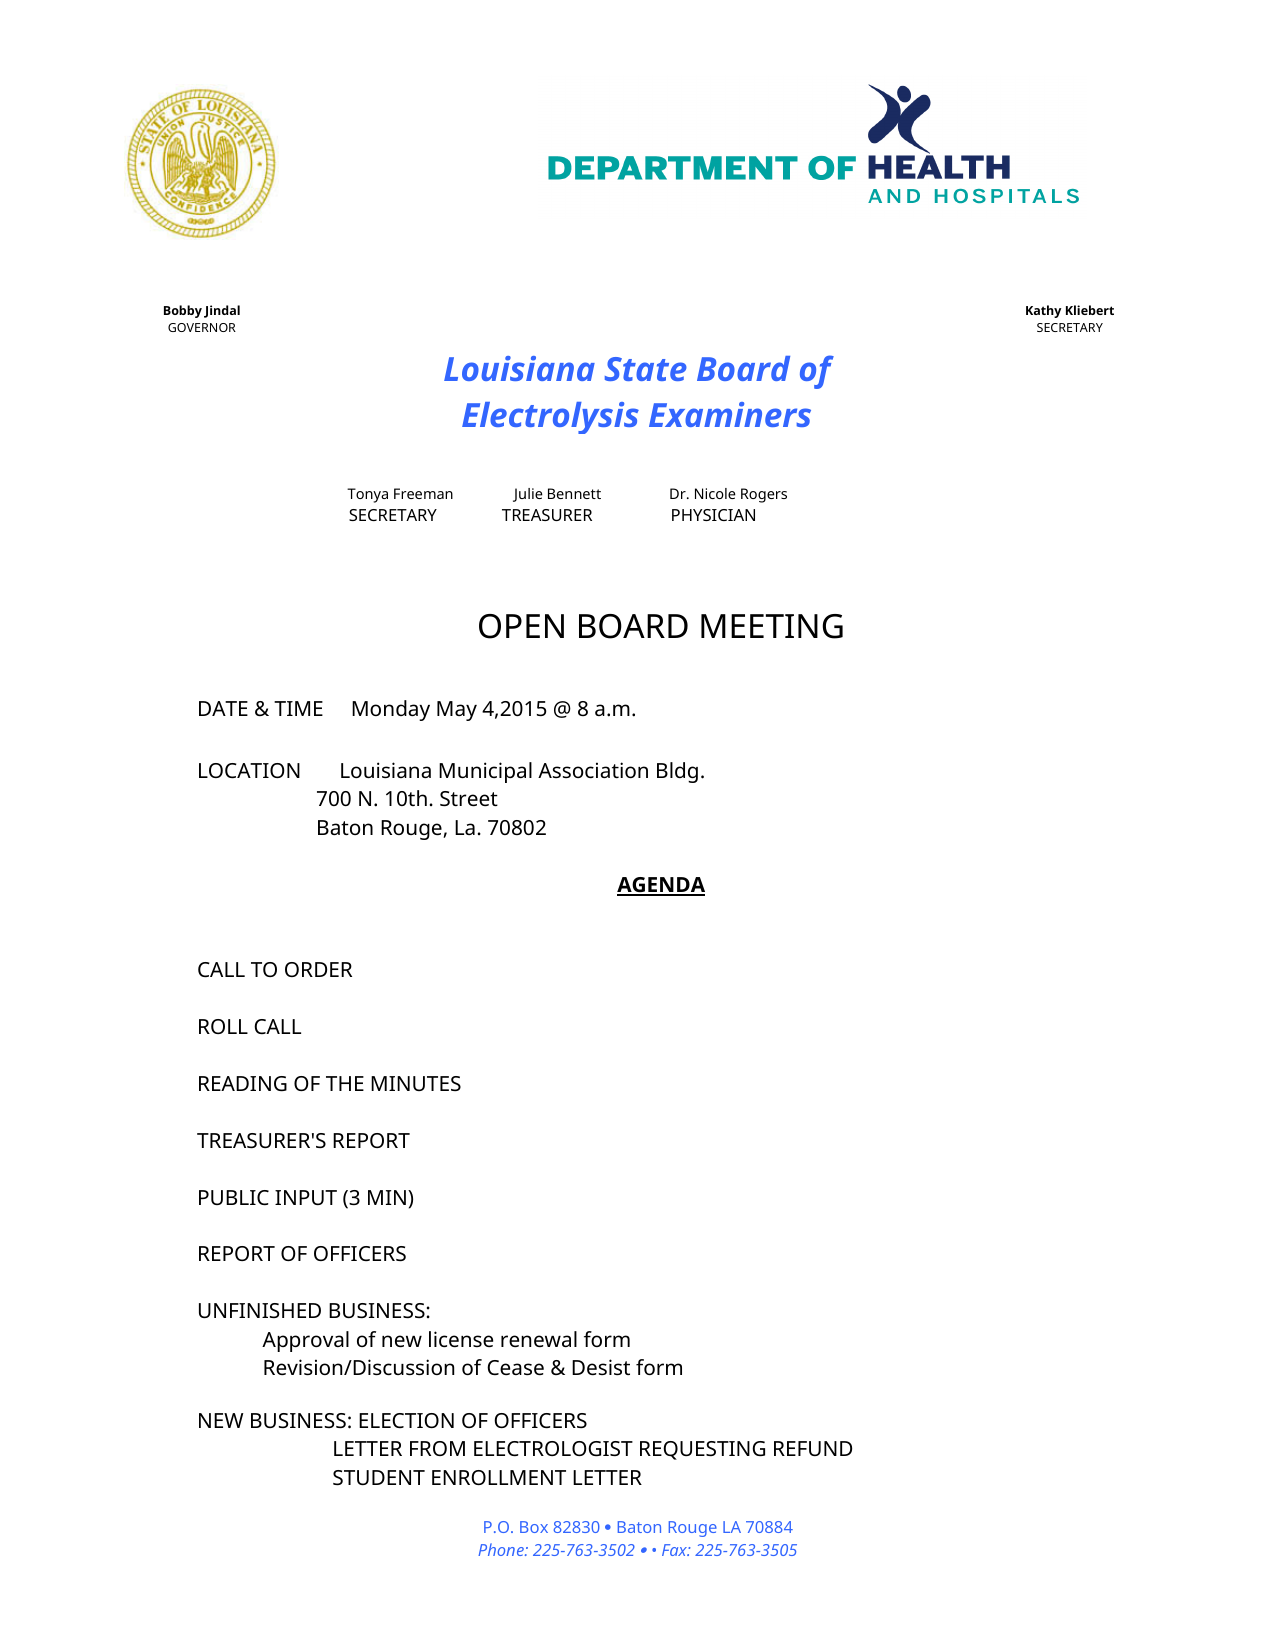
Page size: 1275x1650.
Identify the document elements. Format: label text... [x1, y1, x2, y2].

text LOCATION Louisiana Municipal Association Bldg. [131, 756, 1125, 784]
text SECRETARY TREASURER PHYSICIAN [131, 503, 1125, 526]
text REPORT OF OFFICERS [131, 1239, 1125, 1268]
text OPEN BOARD MEETING [131, 603, 1125, 648]
picture [124, 84, 279, 241]
text TREASURER'S REPORT [131, 1126, 1125, 1154]
text PUBLIC INPUT (3 MIN) [131, 1183, 1125, 1211]
text CALL TO ORDER [131, 955, 1125, 984]
text Approval of new license renewal form [131, 1325, 1125, 1353]
text AGENDA [131, 870, 1125, 898]
text LETTER FROM ELECTROLOGIST REQUESTING REFUND [131, 1434, 1125, 1463]
text UNFINISHED BUSINESS: [131, 1296, 1125, 1325]
text Revision/Discussion of Cease & Desist form [131, 1353, 1125, 1382]
text READING OF THE MINUTES [131, 1069, 1125, 1097]
text 700 N. 10th. Street [131, 784, 1125, 813]
text ROLL CALL [131, 1012, 1125, 1041]
text NEW BUSINESS: ELECTION OF OFFICERS [131, 1406, 1125, 1434]
picture [537, 75, 1088, 219]
text DATE & TIME Monday May 4,2015 @ 8 a.m. [131, 694, 1125, 722]
text Baton Rouge, La. 70802 [131, 813, 1125, 841]
text STUDENT ENROLLMENT LETTER [131, 1463, 1125, 1491]
